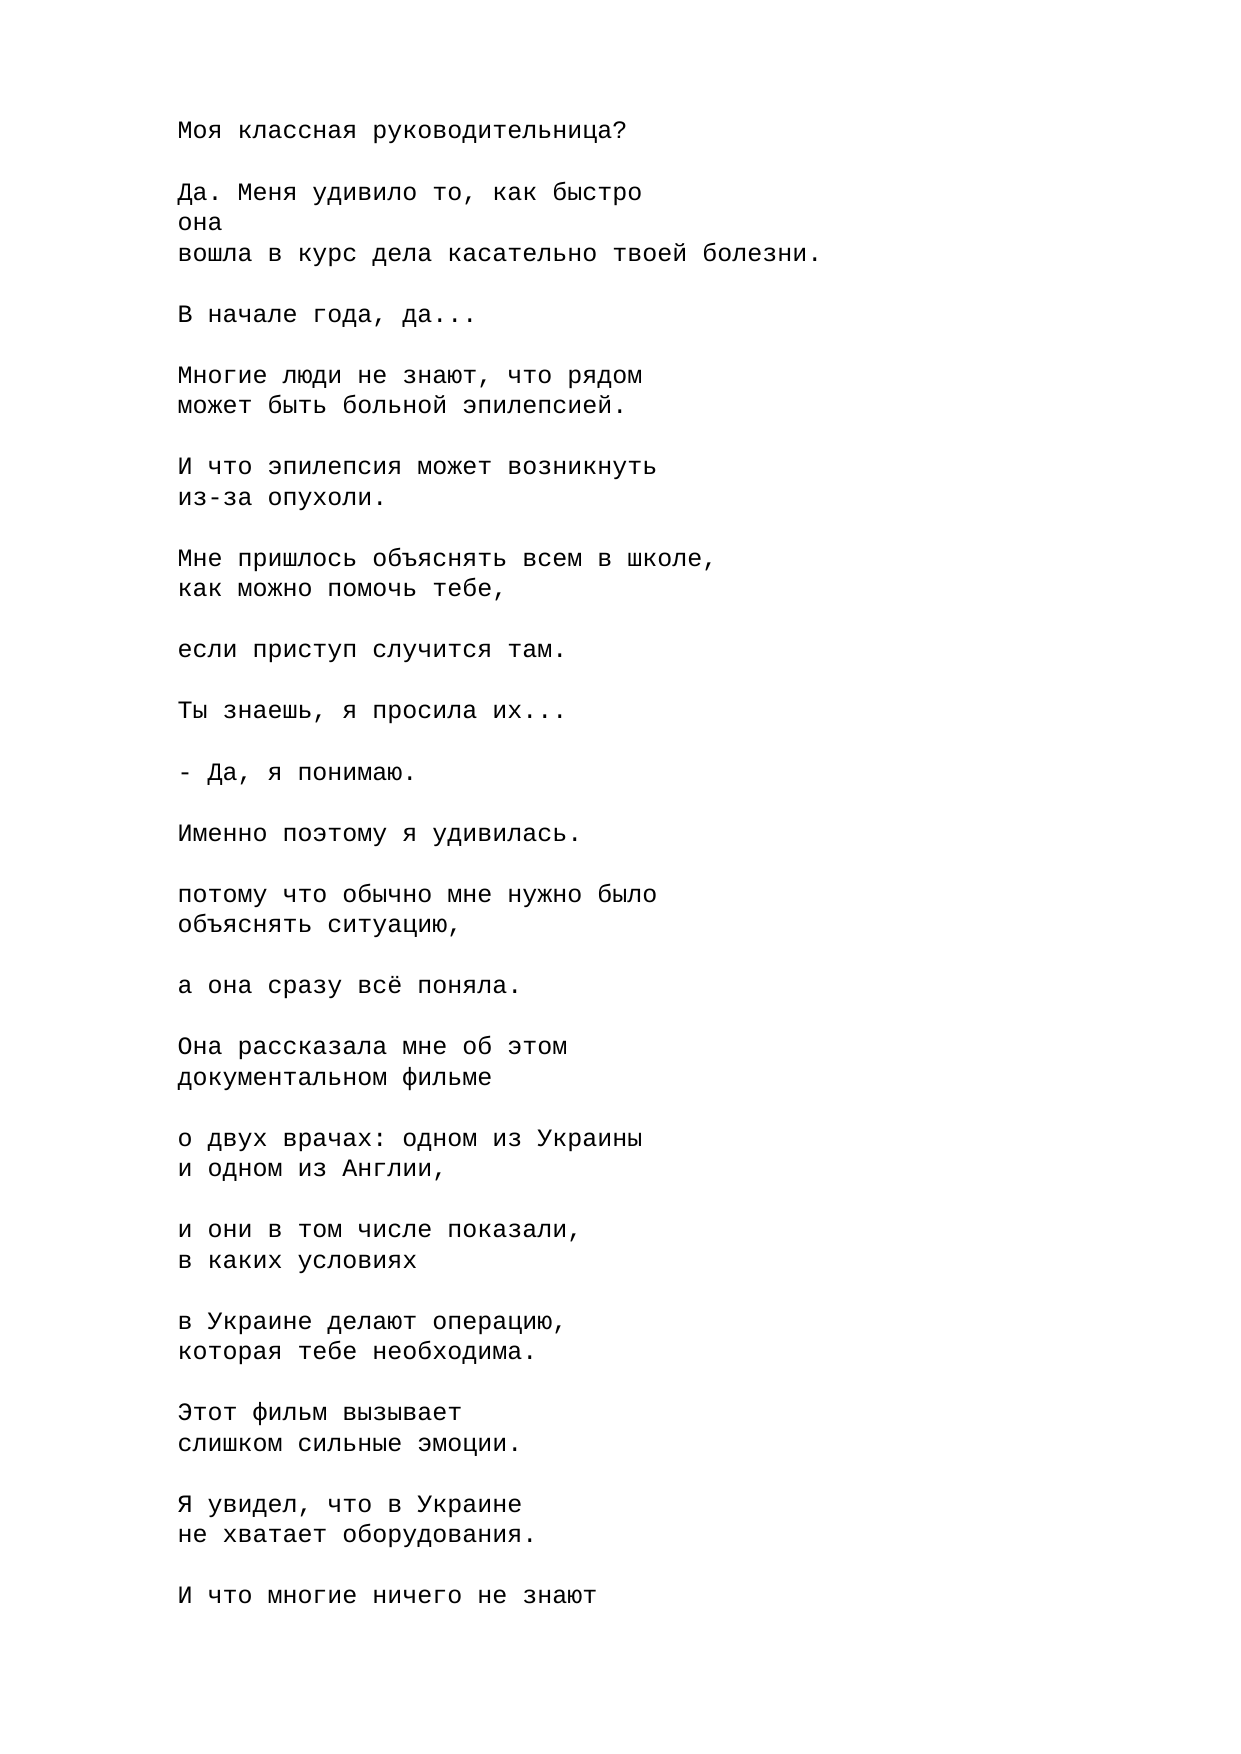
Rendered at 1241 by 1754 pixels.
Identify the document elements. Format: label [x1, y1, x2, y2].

text [177, 118, 1152, 1611]
